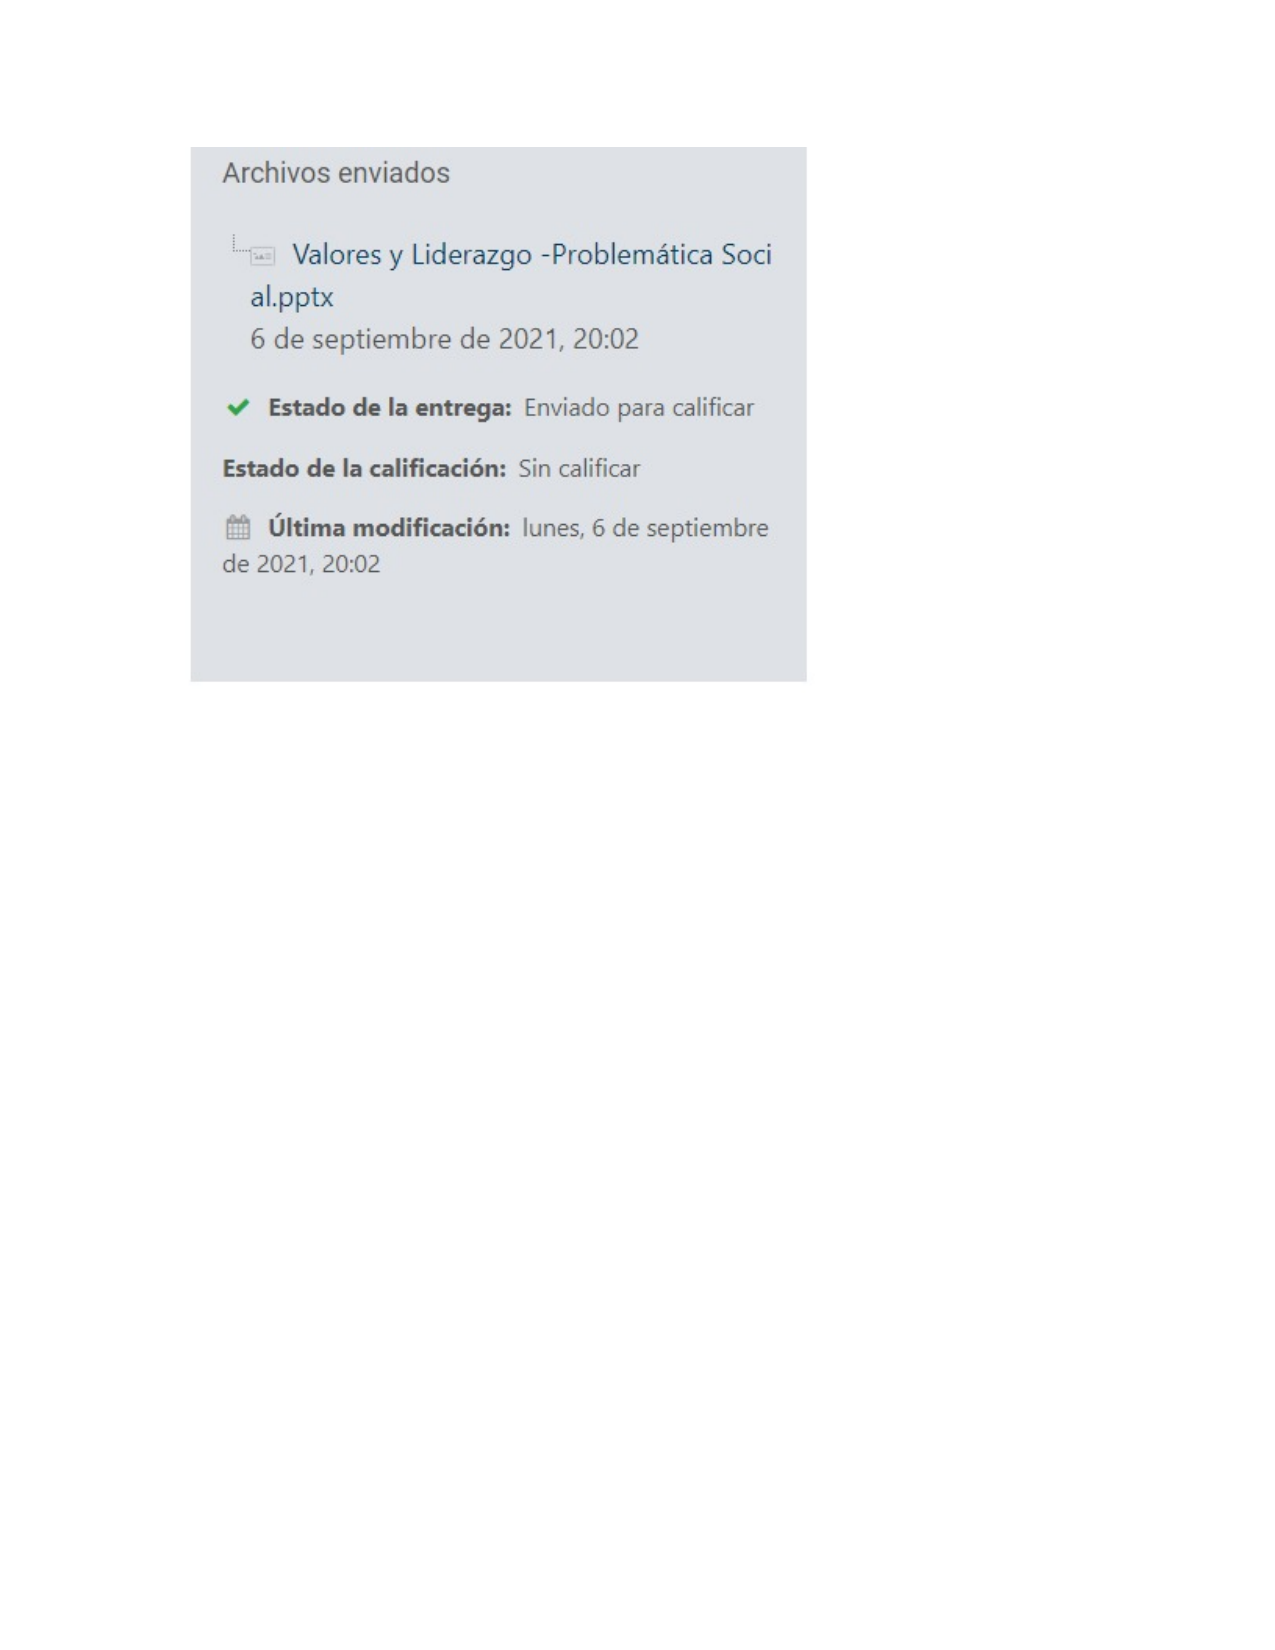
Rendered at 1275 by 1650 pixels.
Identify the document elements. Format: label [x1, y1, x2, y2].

picture [177, 147, 818, 693]
